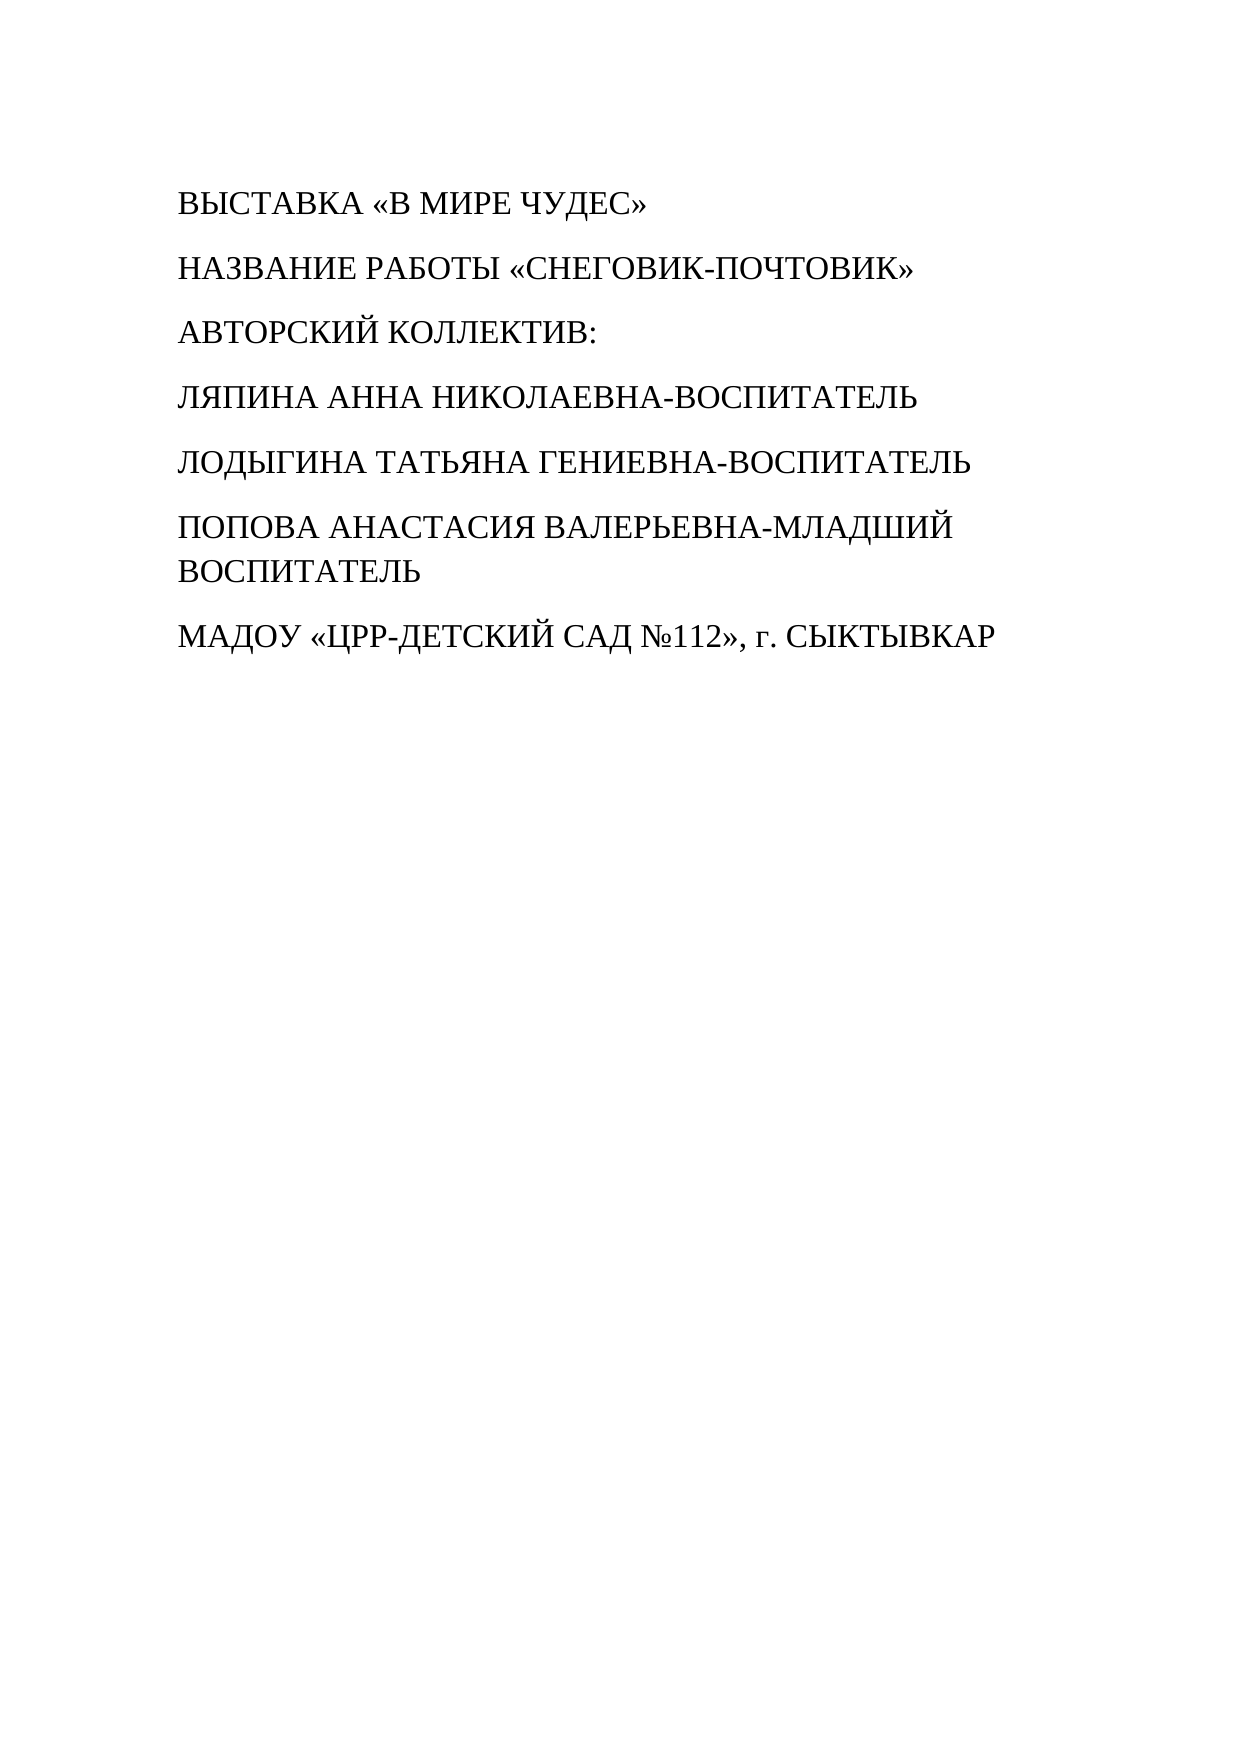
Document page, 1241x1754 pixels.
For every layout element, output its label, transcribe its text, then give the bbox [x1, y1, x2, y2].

text МАДОУ «ЦРР-ДЕТСКИЙ САД №112», г. СЫКТЫВКАР [177, 616, 1152, 655]
text АВТОРСКИЙ КОЛЛЕКТИВ: [177, 313, 1152, 351]
text ВЫСТАВКА «В МИРЕ ЧУДЕС» [177, 183, 1152, 221]
text ЛОДЫГИНА ТАТЬЯНА ГЕНИЕВНА-ВОСПИТАТЕЛЬ [177, 443, 1152, 481]
text НАЗВАНИЕ РАБОТЫ «СНЕГОВИК-ПОЧТОВИК» [177, 248, 1152, 286]
text ЛЯПИНА АННА НИКОЛАЕВНА-ВОСПИТАТЕЛЬ [177, 378, 1152, 416]
text ПОПОВА АНАСТАСИЯ ВАЛЕРЬЕВНА-МЛАДШИЙ ВОСПИТАТЕЛЬ [177, 507, 1152, 590]
